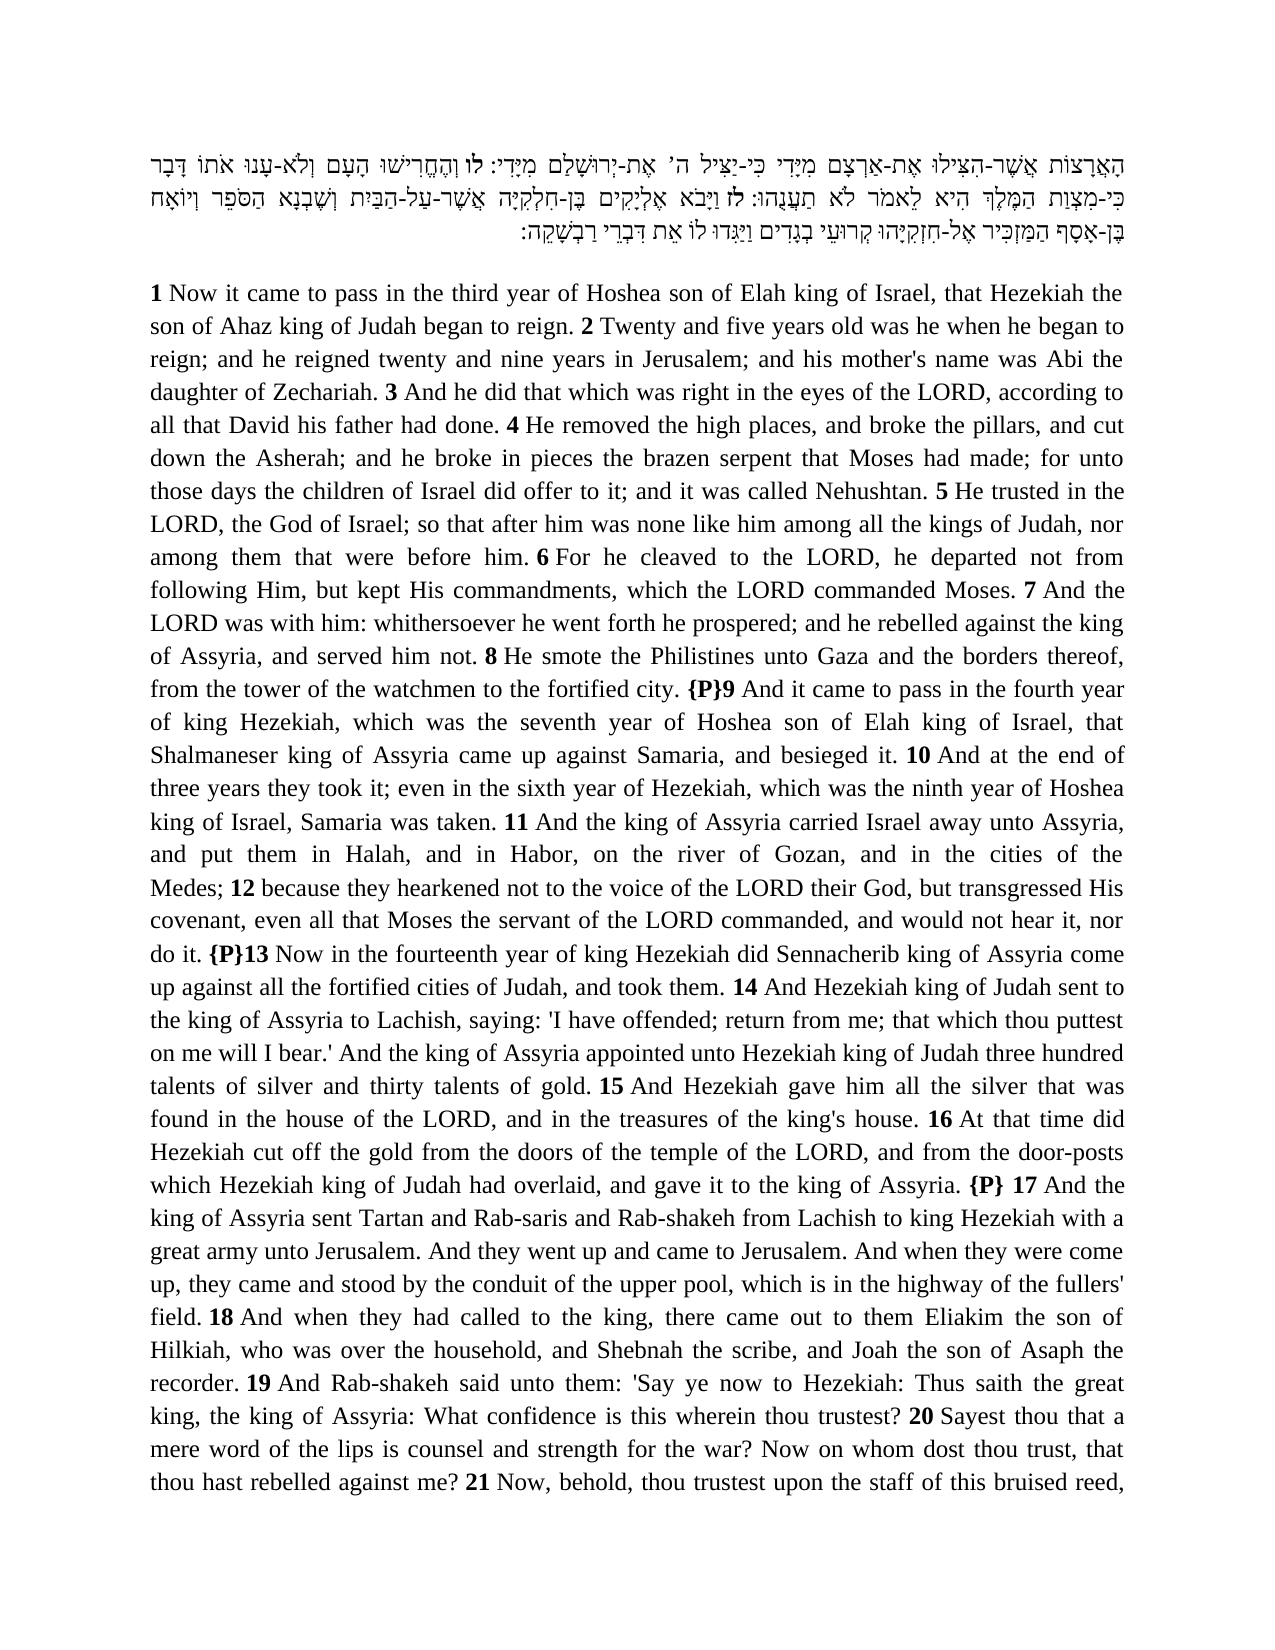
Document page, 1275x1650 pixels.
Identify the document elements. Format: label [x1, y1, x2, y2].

text [150, 278, 1125, 1496]
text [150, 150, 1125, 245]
